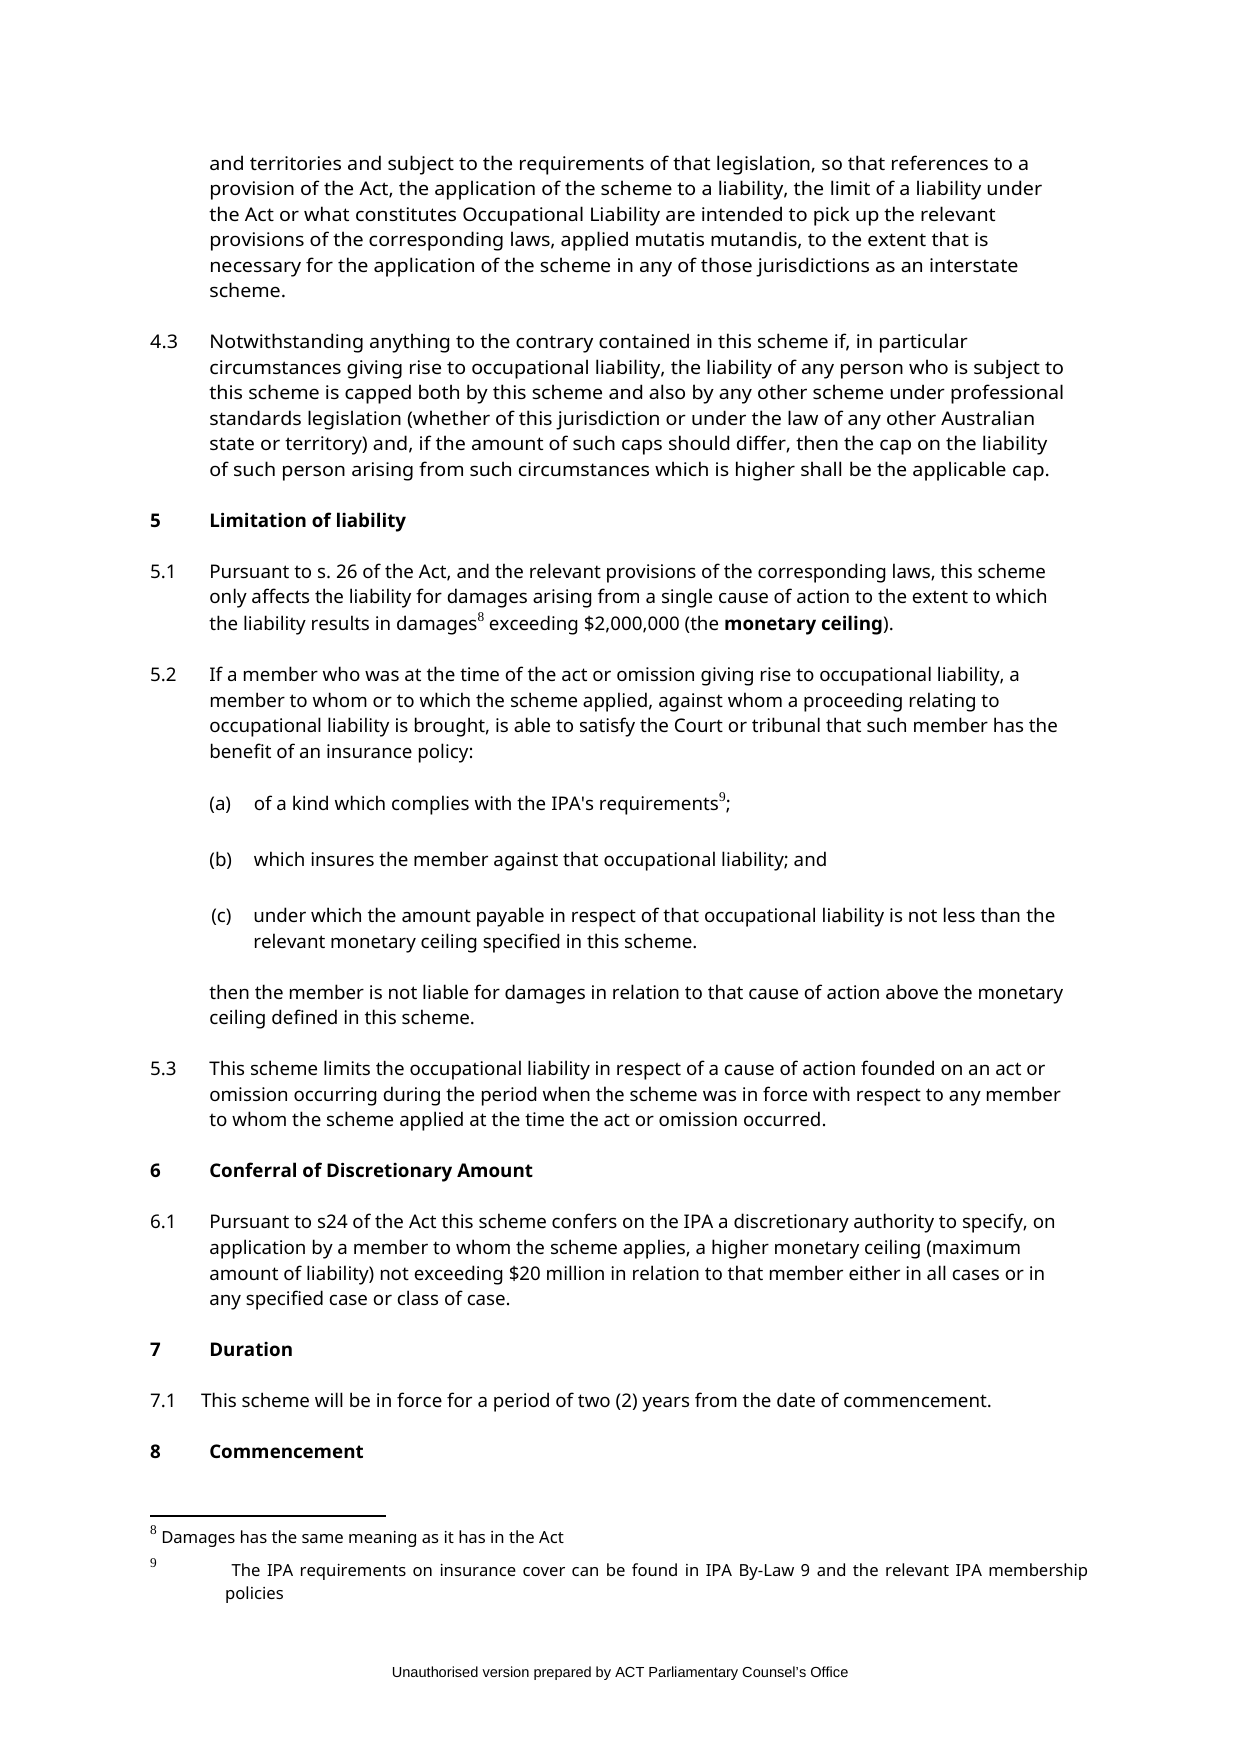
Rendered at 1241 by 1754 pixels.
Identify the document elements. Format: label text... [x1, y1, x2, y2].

text (b) which insures the member against that occupational liability; and [150, 847, 1066, 872]
text (c) under which the amount payable in respect of that occupational liability is not less than the relevant monetary ceiling specified in this scheme. [206, 903, 1066, 954]
text 8 Commencement [150, 1438, 1066, 1464]
text 7 Duration [150, 1336, 1066, 1362]
text 5.3 This scheme limits the occupational liability in respect of a cause of action founded on an act or omission occurring during the period when the scheme was in force with respect to any member to whom the scheme applied at the time the act or omission occurred. [150, 1056, 1066, 1132]
text 5.2 If a member who was at the time of the act or omission giving rise to occupational liability, a member to whom or to which the scheme applied, against whom a proceeding relating to occupational liability is brought, is able to satisfy the Court or tribunal that such member has the benefit of an insurance policy: [150, 662, 1066, 764]
text 5 Limitation of liability [150, 507, 1066, 533]
text 6.1 Pursuant to s24 of the Act this scheme confers on the IPA a discretionary authority to specify, on application by a member to whom the scheme applies, a higher monetary ceiling (maximum amount of liability) not exceeding $20 million in relation to that member either in all cases or in any specified case or class of case. [150, 1209, 1066, 1311]
text then the member is not liable for damages in relation to that cause of action above the monetary ceiling defined in this scheme. [150, 979, 1066, 1030]
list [150, 150, 1066, 303]
text (a) of a kind which complies with the IPA's requirements; [150, 789, 1066, 816]
text 7.1 This scheme will be in force for a period of two (2) years from the date of commencement. [150, 1387, 1066, 1413]
list 4.3 Notwithstanding anything to the contrary contained in this scheme if, in particular circumstances giving rise to occupational liability, the liability of any person who is subject to this scheme is capped both by this scheme and also by any other scheme under professional standards legislation (whether of this jurisdiction or under the law of any other Australian state or territory) and, if the amount of such caps should differ, then the cap on the liability of such person arising from such circumstances which is higher shall be the applicable cap. [150, 329, 1066, 482]
text 5.1 Pursuant to s. 26 of the Act, and the relevant provisions of the corresponding laws, this scheme only affects the liability for damages arising from a single cause of action to the extent to which the liability results in damages exceeding $2,000,000 (the monetary ceiling). [150, 558, 1066, 636]
text 6 Conferral of Discretionary Amount [150, 1158, 1066, 1183]
